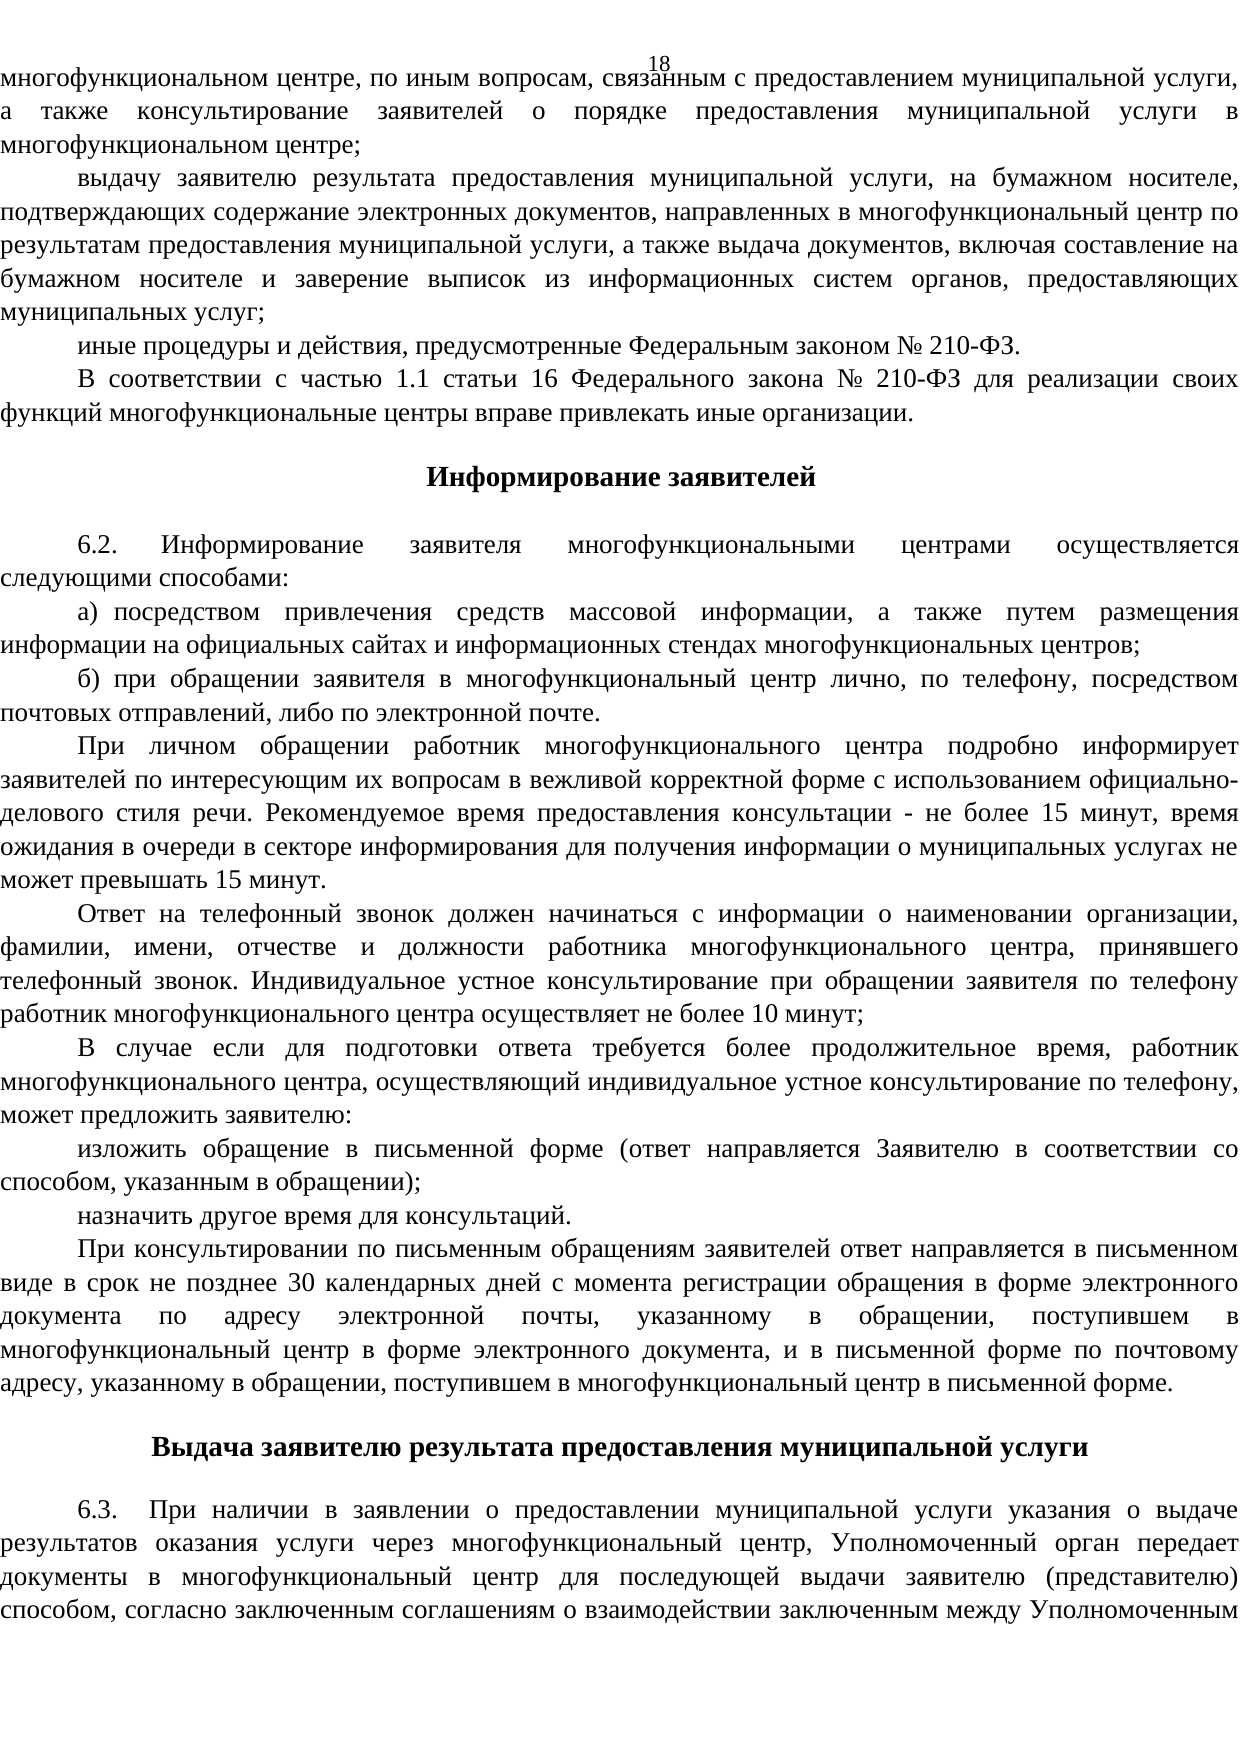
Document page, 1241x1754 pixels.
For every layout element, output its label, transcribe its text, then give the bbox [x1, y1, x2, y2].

text иные процедуры и действия, предусмотренные Федеральным законом № 210-ФЗ. [0, 327, 1240, 361]
text Информирование заявителей [2, 459, 1240, 493]
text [0, 59, 1240, 160]
text При консультировании по письменным обращениям заявителей ответ направляется в письменном виде в срок не позднее 30 календарных дней с момента регистрации обращения в форме электронного документа по адресу электронной почты, указанному в обращении, поступившем в многофункциональный центр в форме электронного документа, и в письменной форме по почтовому адресу, указанному в обращении, поступившем в многофункциональный центр в письменной форме. [0, 1231, 1240, 1398]
text изложить обращение в письменной форме (ответ направляется Заявителю в соответствии со способом, указанным в обращении); [0, 1130, 1240, 1197]
text назначить другое время для консультаций. [0, 1197, 1240, 1231]
text Выдача заявителю результата предоставления муниципальной услуги [0, 1433, 1240, 1462]
text а) посредством привлечения средств массовой информации, а также путем размещения информации на официальных сайтах и информационных стендах многофункциональных центров; [0, 593, 1240, 661]
text б) при обращении заявителя в многофункциональный центр лично, по телефону, посредством почтовых отправлений, либо по электронной почте. [0, 661, 1240, 728]
text При личном обращении работник многофункционального центра подробно информирует заявителей по интересующим их вопросам в вежливой корректной форме с использованием официально-делового стиля речи. Рекомендуемое время предоставления консультации - не более 15 минут, время ожидания в очереди в секторе информирования для получения информации о муниципальных услугах не может превышать 15 минут. [0, 728, 1240, 895]
text В случае если для подготовки ответа требуется более продолжительное время, работник многофункционального центра, осуществляющий индивидуальное устное консультирование по телефону, может предложить заявителю: [0, 1029, 1240, 1130]
text Ответ на телефонный звонок должен начинаться с информации о наименовании организации, фамилии, имени, отчестве и должности работника многофункционального центра, принявшего телефонный звонок. Индивидуальное устное консультирование при обращении заявителя по телефону работник многофункционального центра осуществляет не более 10 минут; [0, 895, 1240, 1029]
text В соответствии с частью 1.1 статьи 16 Федерального закона № 210-ФЗ для реализации своих функций многофункциональные центры вправе привлекать иные организации. [0, 361, 1240, 428]
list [0, 1492, 1240, 1626]
list Информирование заявителя многофункциональными центрами осуществляется следующими способами: [0, 526, 1240, 593]
text выдачу заявителю результата предоставления муниципальной услуги, на бумажном носителе, подтверждающих содержание электронных документов, направленных в многофункциональный центр по результатам предоставления муниципальной услуги, а также выдача документов, включая составление на бумажном носителе и заверение выписок из информационных систем органов, предоставляющих муниципальных услуг; [0, 160, 1240, 327]
